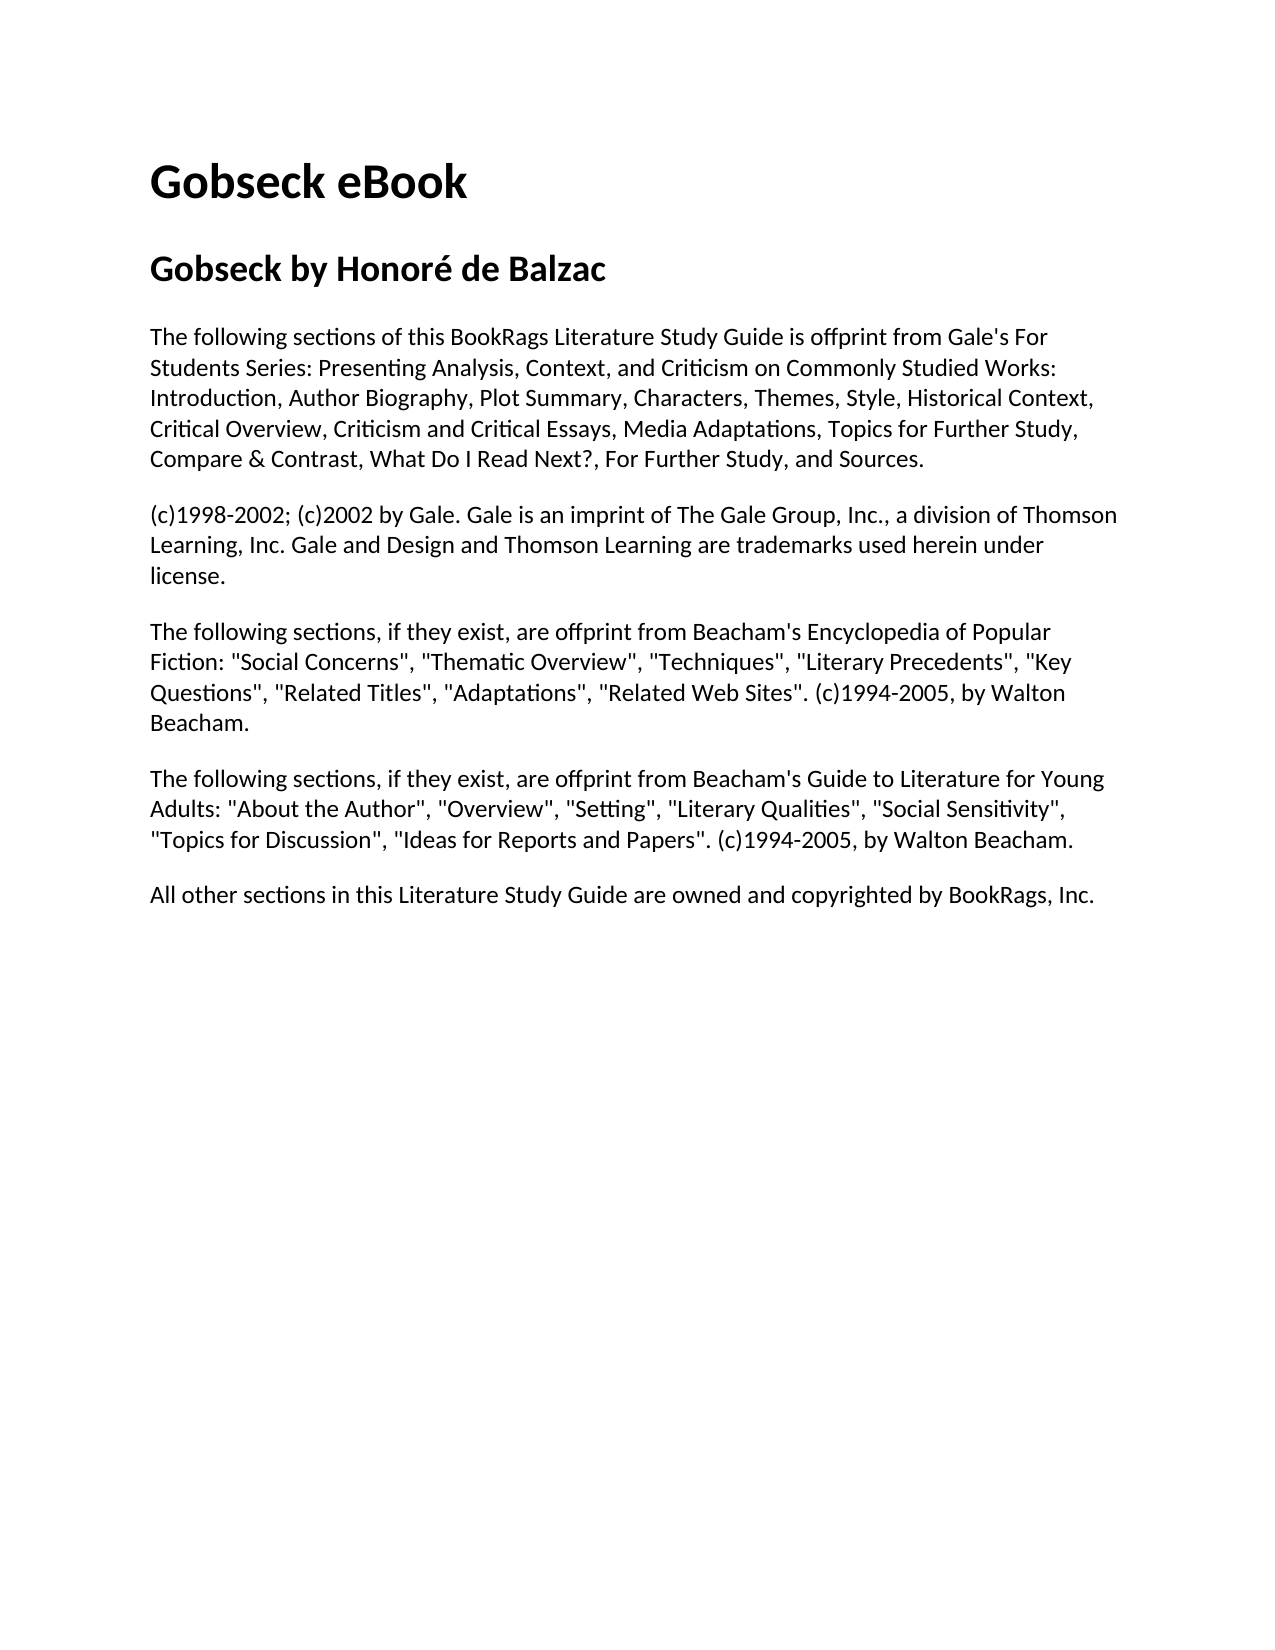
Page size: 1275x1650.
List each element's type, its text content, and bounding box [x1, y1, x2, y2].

text Gobseck by Honoré de Balzac [150, 244, 1125, 290]
text The following sections, if they exist, are offprint from Beacham's Guide to Literature for Young Adults: "About the Author", "Overview", "Setting", "Literary Qualities", "Social Sensitivity", "Topics for Discussion", "Ideas for Reports and Papers". (c)1994-2005, by Walton Beacham. [150, 763, 1125, 854]
text (c)1998-2002; (c)2002 by Gale. Gale is an imprint of The Gale Group, Inc., a division of Thomson Learning, Inc. Gale and Design and Thomson Learning are trademarks used herein under license. [150, 499, 1125, 591]
text The following sections, if they exist, are offprint from Beacham's Encyclopedia of Popular Fiction: "Social Concerns", "Thematic Overview", "Techniques", "Literary Precedents", "Key Questions", "Related Titles", "Adaptations", "Related Web Sites". (c)1994-2005, by Walton Beacham. [150, 616, 1125, 738]
text All other sections in this Literature Study Guide are owned and copyrighted by BookRags, Inc. [150, 879, 1125, 910]
text The following sections of this BookRags Literature Study Guide is offprint from Gale's For Students Series: Presenting Analysis, Context, and Criticism on Commonly Studied Works: Introduction, Author Biography, Plot Summary, Characters, Themes, Style, Historical Context, Critical Overview, Criticism and Critical Essays, Media Adaptations, Topics for Further Study, Compare & Contrast, What Do I Read Next?, For Further Study, and Sources. [150, 322, 1125, 474]
text Gobseck eBook [150, 150, 1125, 211]
